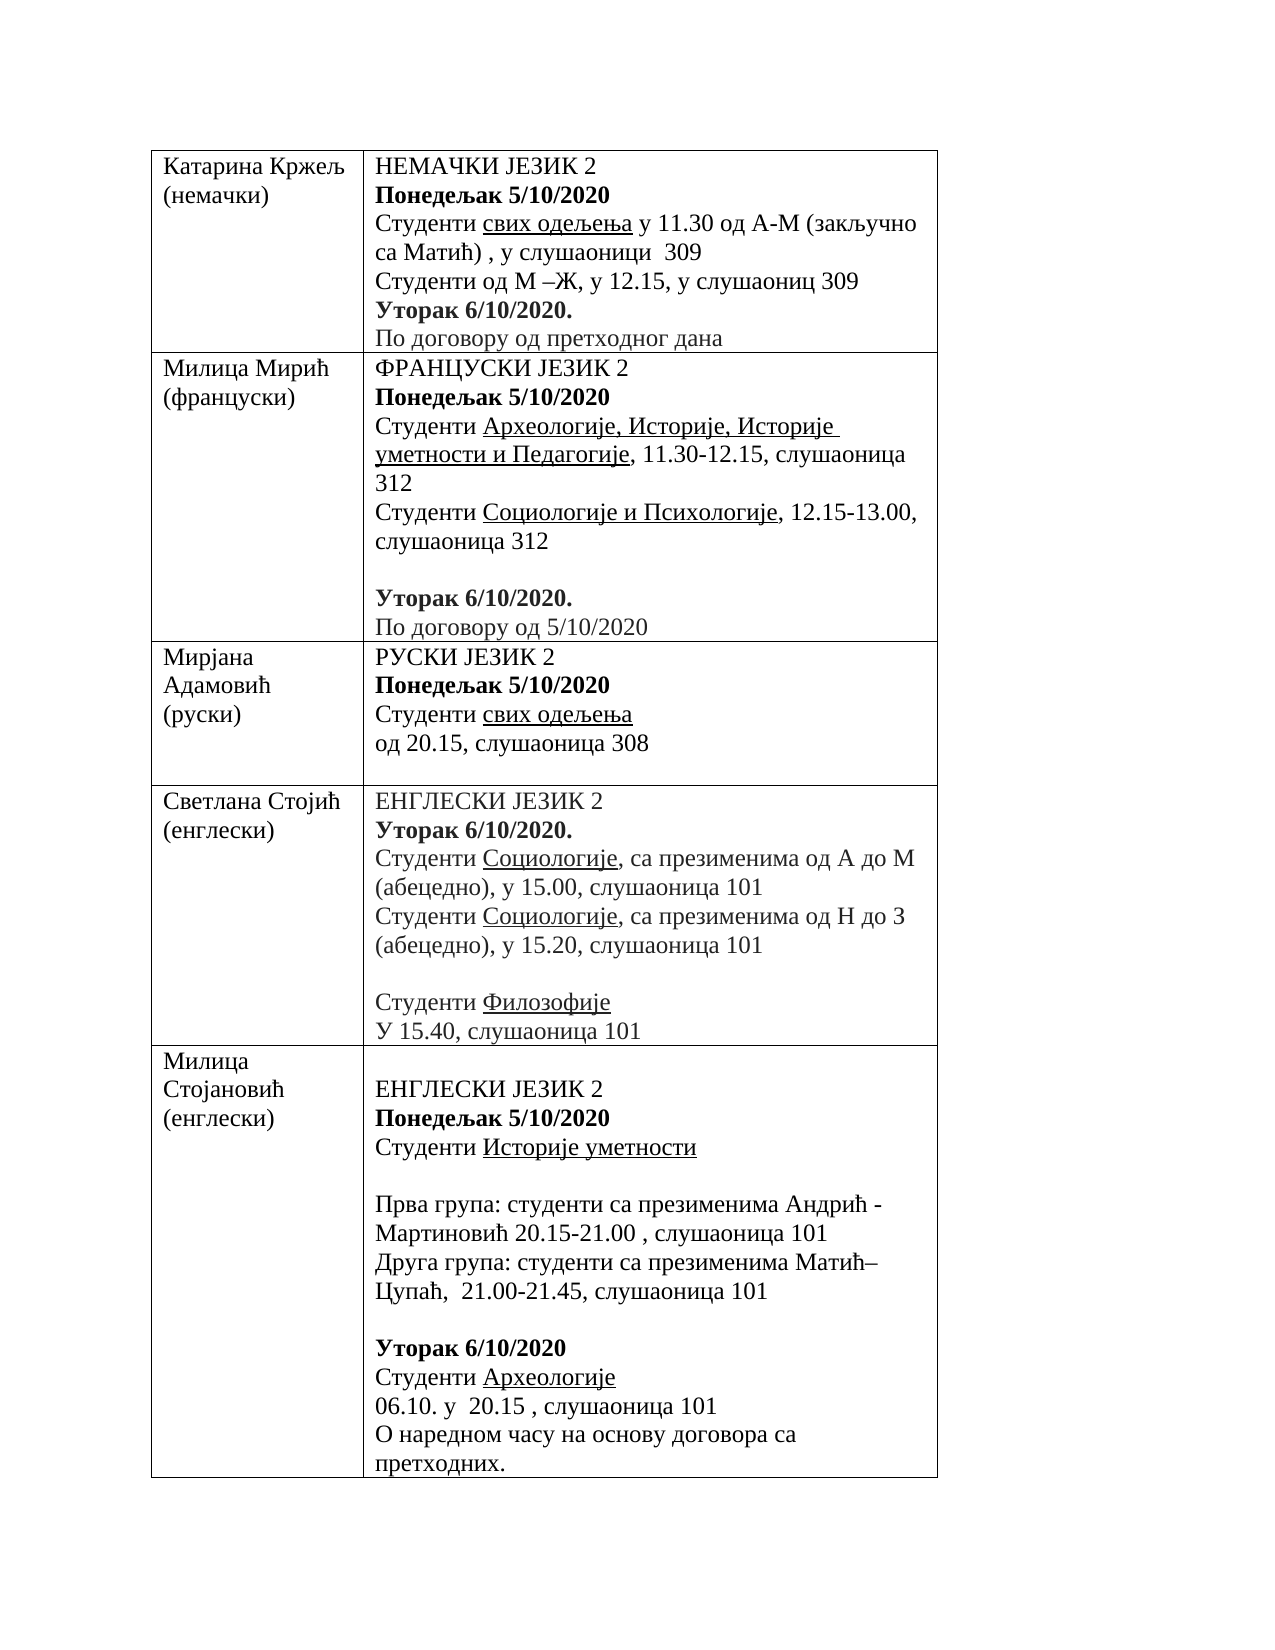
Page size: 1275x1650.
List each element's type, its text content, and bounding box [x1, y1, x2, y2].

table_cell Мирјана Адамовић (руски) [152, 642, 363, 785]
table_cell ЕНГЛЕСКИ ЈЕЗИК 2 Понедељак 5/10/2020 Студенти Историје уметности Прва група: студенти са презименима Андрић -Мартиновић 20.15-21.00 , слушаоница 101 Друга група: студенти са презименимa Матић–Цупаћ, 21.00-21.45, слушаоница 101 Уторак 6/10/2020 Студенти Археологије 06.10. y 20.15 , слушаоница 101 О наредном часу на основу договора са претходних. [364, 1046, 937, 1477]
table_cell Милица Мирић (француски) [152, 353, 363, 641]
table_cell ФРАНЦУСКИ ЈЕЗИК 2 Понедељак 5/10/2020 Студенти Археологије, Историје, Историје уметности и Педагогије, 11.30-12.15, слушаоница 312 Студенти Социологије и Психологије, 12.15-13.00, слушаоница 312 Уторак 6/10/2020. По договору од 5/10/2020 [364, 353, 937, 641]
table_cell РУСКИ ЈЕЗИК 2 Понедељак 5/10/2020 Студенти свих одељења од 20.15, слушаоница 308 [364, 642, 937, 785]
table_cell НЕМАЧКИ ЈЕЗИК 2 Понедељак 5/10/2020 Студенти свих одељења у 11.30 од А-М (закључно са Матић) , у слушаоници 309 Студенти од М –Ж, у 12.15, у слушаониц 309 Уторак 6/10/2020. По договору од претходног дана [364, 151, 937, 352]
table_cell Светлана Стојић (енглески) [152, 786, 363, 1045]
table_cell ЕНГЛЕСКИ ЈЕЗИК 2 Уторак 6/10/2020. Студенти Социологије, са презименима од А до М (абецедно), у 15.00, слушаоница 101 Студенти Социологије, са презименима од Н до З (абецедно), у 15.20, слушаоница 101 Студенти Филозофије У 15.40, слушаоница 101 [364, 786, 937, 1045]
table_cell Катарина Кржељ (немачки) [152, 151, 363, 352]
table_cell Милица Стојановић (енглески) [152, 1046, 363, 1477]
